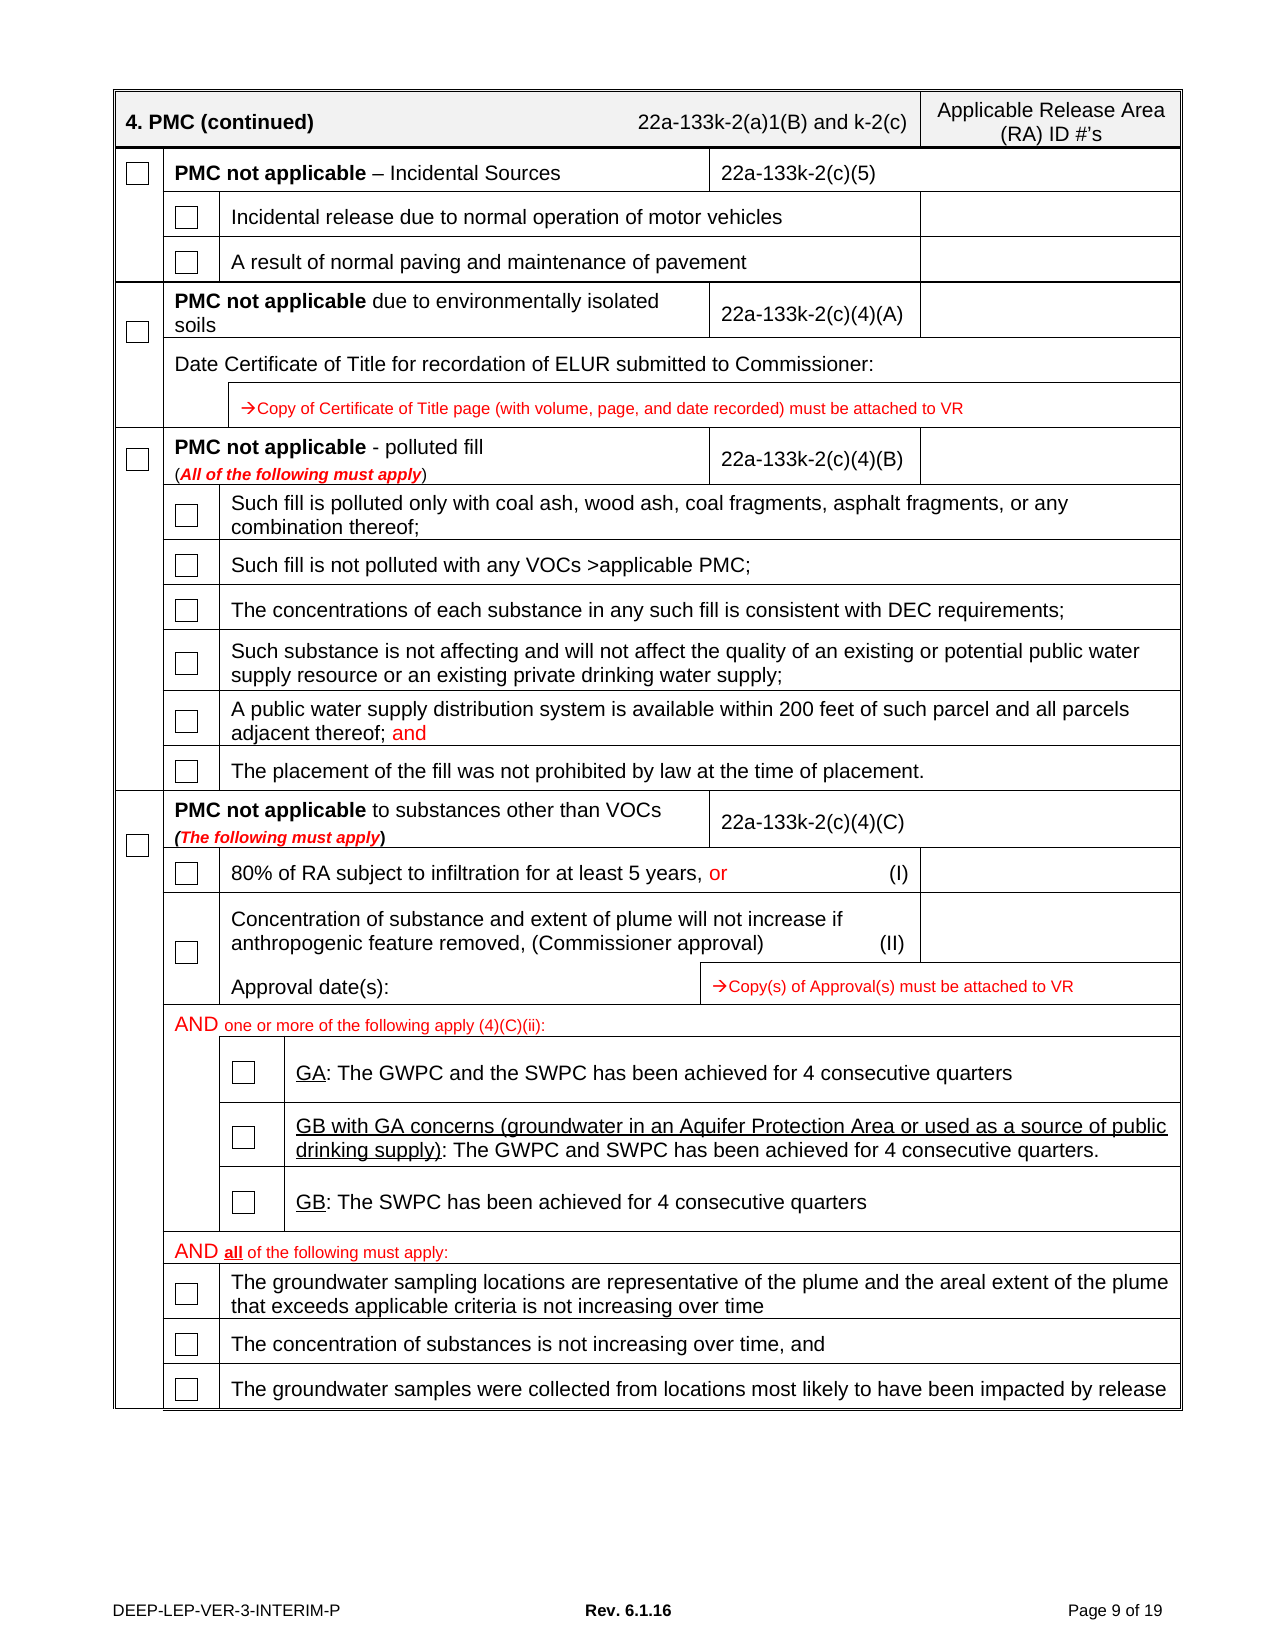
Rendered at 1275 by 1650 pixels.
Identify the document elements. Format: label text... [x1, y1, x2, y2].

table_cell [164, 691, 219, 745]
table_cell [921, 192, 1180, 236]
table_cell [164, 746, 219, 790]
table_cell 22a-133k-2(c)(4)(A) [710, 283, 920, 337]
table_cell [164, 540, 219, 584]
table_cell 22a-133k-2(c)(5) [710, 149, 1180, 191]
table_cell GB: The SWPC has been achieved for 4 consecutive quarters [285, 1167, 1180, 1231]
table_cell PMC not applicable - polluted fill (All of the following must apply) [164, 428, 709, 484]
table_cell [220, 1037, 284, 1102]
table_cell [164, 1364, 219, 1408]
table_header 4. PMC (continued) 22a-133k-2(a)1(B) and k-2(c) [116, 92, 920, 146]
table_cell A public water supply distribution system is available within 200 feet of such parcel and all parcels adjacent thereof; and [220, 691, 1180, 745]
table_cell [164, 382, 228, 427]
table_cell [116, 149, 163, 191]
table_cell [164, 893, 219, 1004]
table_cell [116, 484, 163, 790]
table_cell The groundwater sampling locations are representative of the plume and the areal extent of the plume that exceeds applicable criteria is not increasing over time [220, 1264, 1180, 1318]
table_cell 22a-133k-2(c)(4)(C) [710, 791, 1180, 847]
table_header Applicable Release Area (RA) ID #’s [921, 92, 1180, 146]
table_cell Such substance is not affecting and will not affect the quality of an existing or potential public water supply resource or an existing private drinking water supply; [220, 630, 1180, 690]
table_cell AND one or more of the following apply (4)(C)(ii): [164, 1005, 1180, 1036]
table_cell [164, 237, 219, 281]
table_cell [116, 892, 163, 1408]
table_cell [116, 283, 163, 427]
table_cell Such fill is not polluted with any VOCs >applicable PMC; [220, 540, 1180, 584]
table_cell [116, 191, 163, 281]
table_cell [220, 1103, 284, 1166]
table_cell Copy of Certificate of Title page (with volume, page, and date recorded) must be attached to VR [229, 383, 1180, 427]
table_cell [921, 237, 1180, 281]
table_cell AND all of the following must apply: [164, 1232, 1180, 1262]
table_cell The concentrations of each substance in any such fill is consistent with DEC requirements; [220, 585, 1180, 629]
table_cell Date Certificate of Title for recordation of ELUR submitted to Commissioner: [164, 338, 1180, 382]
table_cell Copy(s) of Approval(s) must be attached to VR [701, 963, 1180, 1004]
table_cell [164, 485, 219, 539]
table_cell GB with GA concerns (groundwater in an Aquifer Protection Area or used as a source of public drinking supply): The GWPC and SWPC has been achieved for 4 consecutive quarters. [285, 1103, 1180, 1166]
table_cell [164, 585, 219, 629]
table_cell Approval date(s): [220, 962, 700, 1004]
table_cell [921, 283, 1180, 337]
table_cell 22a-133k-2(c)(4)(B) [710, 428, 920, 484]
table_cell [921, 893, 1180, 962]
table_cell The placement of the fill was not prohibited by law at the time of placement. [220, 746, 1180, 790]
table_cell GA: The GWPC and the SWPC has been achieved for 4 consecutive quarters [285, 1037, 1180, 1102]
table_cell [116, 428, 163, 484]
table_cell [116, 791, 163, 892]
table_cell [164, 1319, 219, 1363]
table_cell [164, 192, 219, 236]
table_cell [921, 848, 1180, 892]
table_cell PMC not applicable – Incidental Sources [164, 149, 709, 191]
table_cell [164, 1036, 219, 1231]
table_cell 80% of RA subject to infiltration for at least 5 years, or (I) [220, 848, 920, 892]
table_cell [164, 630, 219, 690]
table_cell Concentration of substance and extent of plume will not increase if anthropogenic feature removed, (Commissioner approval) (II) [220, 893, 920, 962]
table_cell [220, 1167, 284, 1231]
table_cell PMC not applicable to substances other than VOCs (The following must apply) [164, 791, 709, 847]
table_cell The concentration of substances is not increasing over time, and [220, 1319, 1180, 1363]
table_cell The groundwater samples were collected from locations most likely to have been impacted by release [220, 1364, 1180, 1408]
table_cell A result of normal paving and maintenance of pavement [220, 237, 920, 281]
table_cell [164, 1264, 219, 1318]
table_cell Incidental release due to normal operation of motor vehicles [220, 192, 920, 236]
table_cell [164, 848, 219, 892]
table_cell Such fill is polluted only with coal ash, wood ash, coal fragments, asphalt fragments, or any combination thereof; [220, 485, 1180, 539]
table_cell PMC not applicable due to environmentally isolated soils [164, 283, 709, 337]
table_cell [921, 428, 1180, 484]
